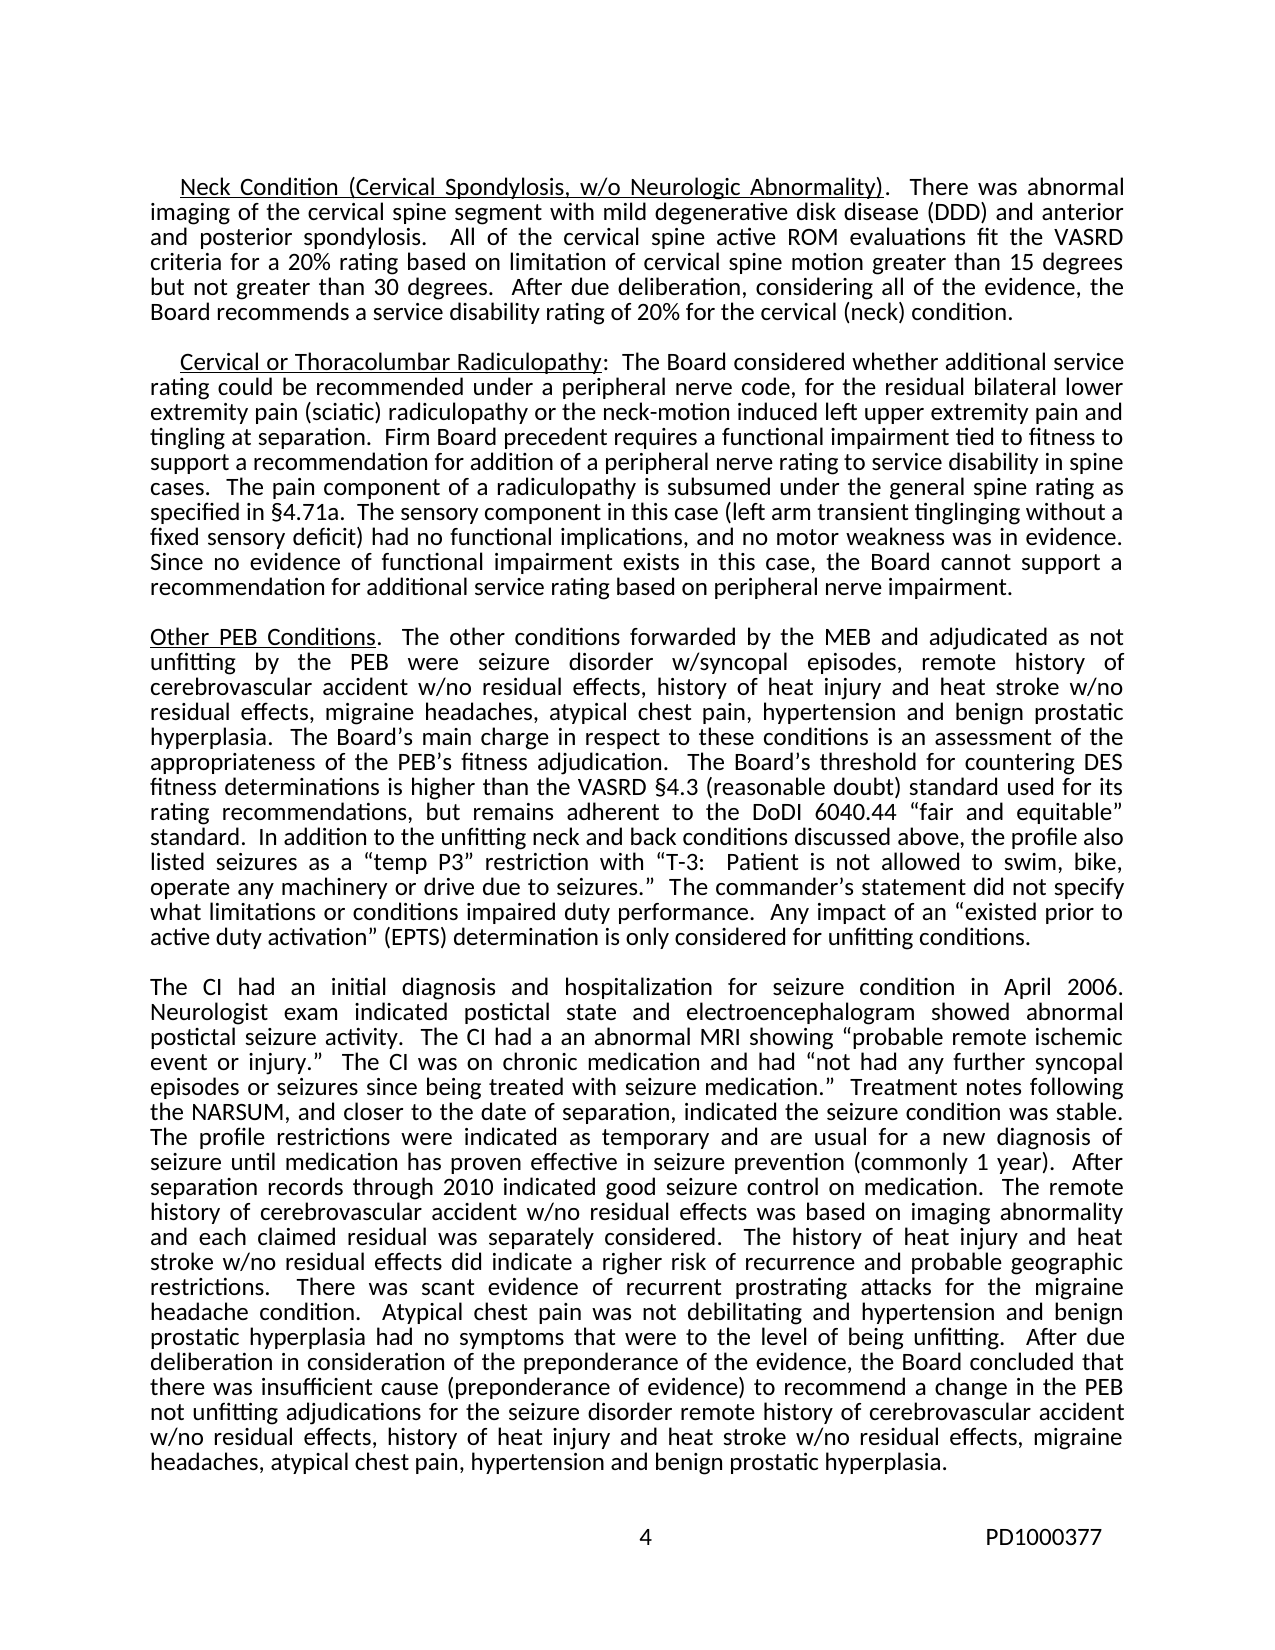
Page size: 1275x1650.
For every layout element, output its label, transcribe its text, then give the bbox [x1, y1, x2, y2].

text Other PEB Conditions. The other conditions forwarded by the MEB and adjudicated as not unfitting by the PEB were seizure disorder w/syncopal episodes, remote history of cerebrovascular accident w/no residual effects, history of heat injury and heat stroke w/no residual effects, migraine headaches, atypical chest pain, hypertension and benign prostatic hyperplasia. The Board’s main charge in respect to these conditions is an assessment of the appropriateness of the PEB’s fitness adjudication. The Board’s threshold for countering DES fitness determinations is higher than the VASRD §4.3 (reasonable doubt) standard used for its rating recommendations, but remains adherent to the DoDI 6040.44 “fair and equitable” standard. In addition to the unfitting neck and back conditions discussed above, the profile also listed seizures as a “temp P3” restriction with “T-3: Patient is not allowed to swim, bike, operate any machinery or drive due to seizures.” The commander’s statement did not specify what limitations or conditions impaired duty performance. Any impact of an “existed prior to active duty activation” (EPTS) determination is only considered for unfitting conditions. [150, 625, 1125, 950]
text Cervical or Thoracolumbar Radiculopathy: The Board considered whether additional service rating could be recommended under a peripheral nerve code, for the residual bilateral lower extremity pain (sciatic) radiculopathy or the neck-motion induced left upper extremity pain and tingling at separation. Firm Board precedent requires a functional impairment tied to fitness to support a recommendation for addition of a peripheral nerve rating to service disability in spine cases. The pain component of a radiculopathy is subsumed under the general spine rating as specified in §4.71a. The sensory component in this case (left arm transient tinglinging without a fixed sensory deficit) had no functional implications, and no motor weakness was in evidence. Since no evidence of functional impairment exists in this case, the Board cannot support a recommendation for additional service rating based on peripheral nerve impairment. [150, 350, 1125, 600]
text The CI had an initial diagnosis and hospitalization for seizure condition in April 2006. Neurologist exam indicated postictal state and electroencephalogram showed abnormal postictal seizure activity. The CI had a an abnormal MRI showing “probable remote ischemic event or injury.” The CI was on chronic medication and had “not had any further syncopal episodes or seizures since being treated with seizure medication.” Treatment notes following the NARSUM, and closer to the date of separation, indicated the seizure condition was stable. The profile restrictions were indicated as temporary and are usual for a new diagnosis of seizure until medication has proven effective in seizure prevention (commonly 1 year). After separation records through 2010 indicated good seizure control on medication. The remote history of cerebrovascular accident w/no residual effects was based on imaging abnormality and each claimed residual was separately considered. The history of heat injury and heat stroke w/no residual effects did indicate a righer risk of recurrence and probable geographic restrictions. There was scant evidence of recurrent prostrating attacks for the migraine headache condition. Atypical chest pain was not debilitating and hypertension and benign prostatic hyperplasia had no symptoms that were to the level of being unfitting. After due deliberation in consideration of the preponderance of the evidence, the Board concluded that there was insufficient cause (preponderance of evidence) to recommend a change in the PEB not unfitting adjudications for the seizure disorder remote history of cerebrovascular accident w/no residual effects, history of heat injury and heat stroke w/no residual effects, migraine headaches, atypical chest pain, hypertension and benign prostatic hyperplasia. [150, 975, 1125, 1475]
text Neck Condition (Cervical Spondylosis, w/o Neurologic Abnormality). There was abnormal imaging of the cervical spine segment with mild degenerative disk disease (DDD) and anterior and posterior spondylosis. All of the cervical spine active ROM evaluations fit the VASRD criteria for a 20% rating based on limitation of cervical spine motion greater than 15 degrees but not greater than 30 degrees. After due deliberation, considering all of the evidence, the Board recommends a service disability rating of 20% for the cervical (neck) condition. [150, 175, 1125, 325]
